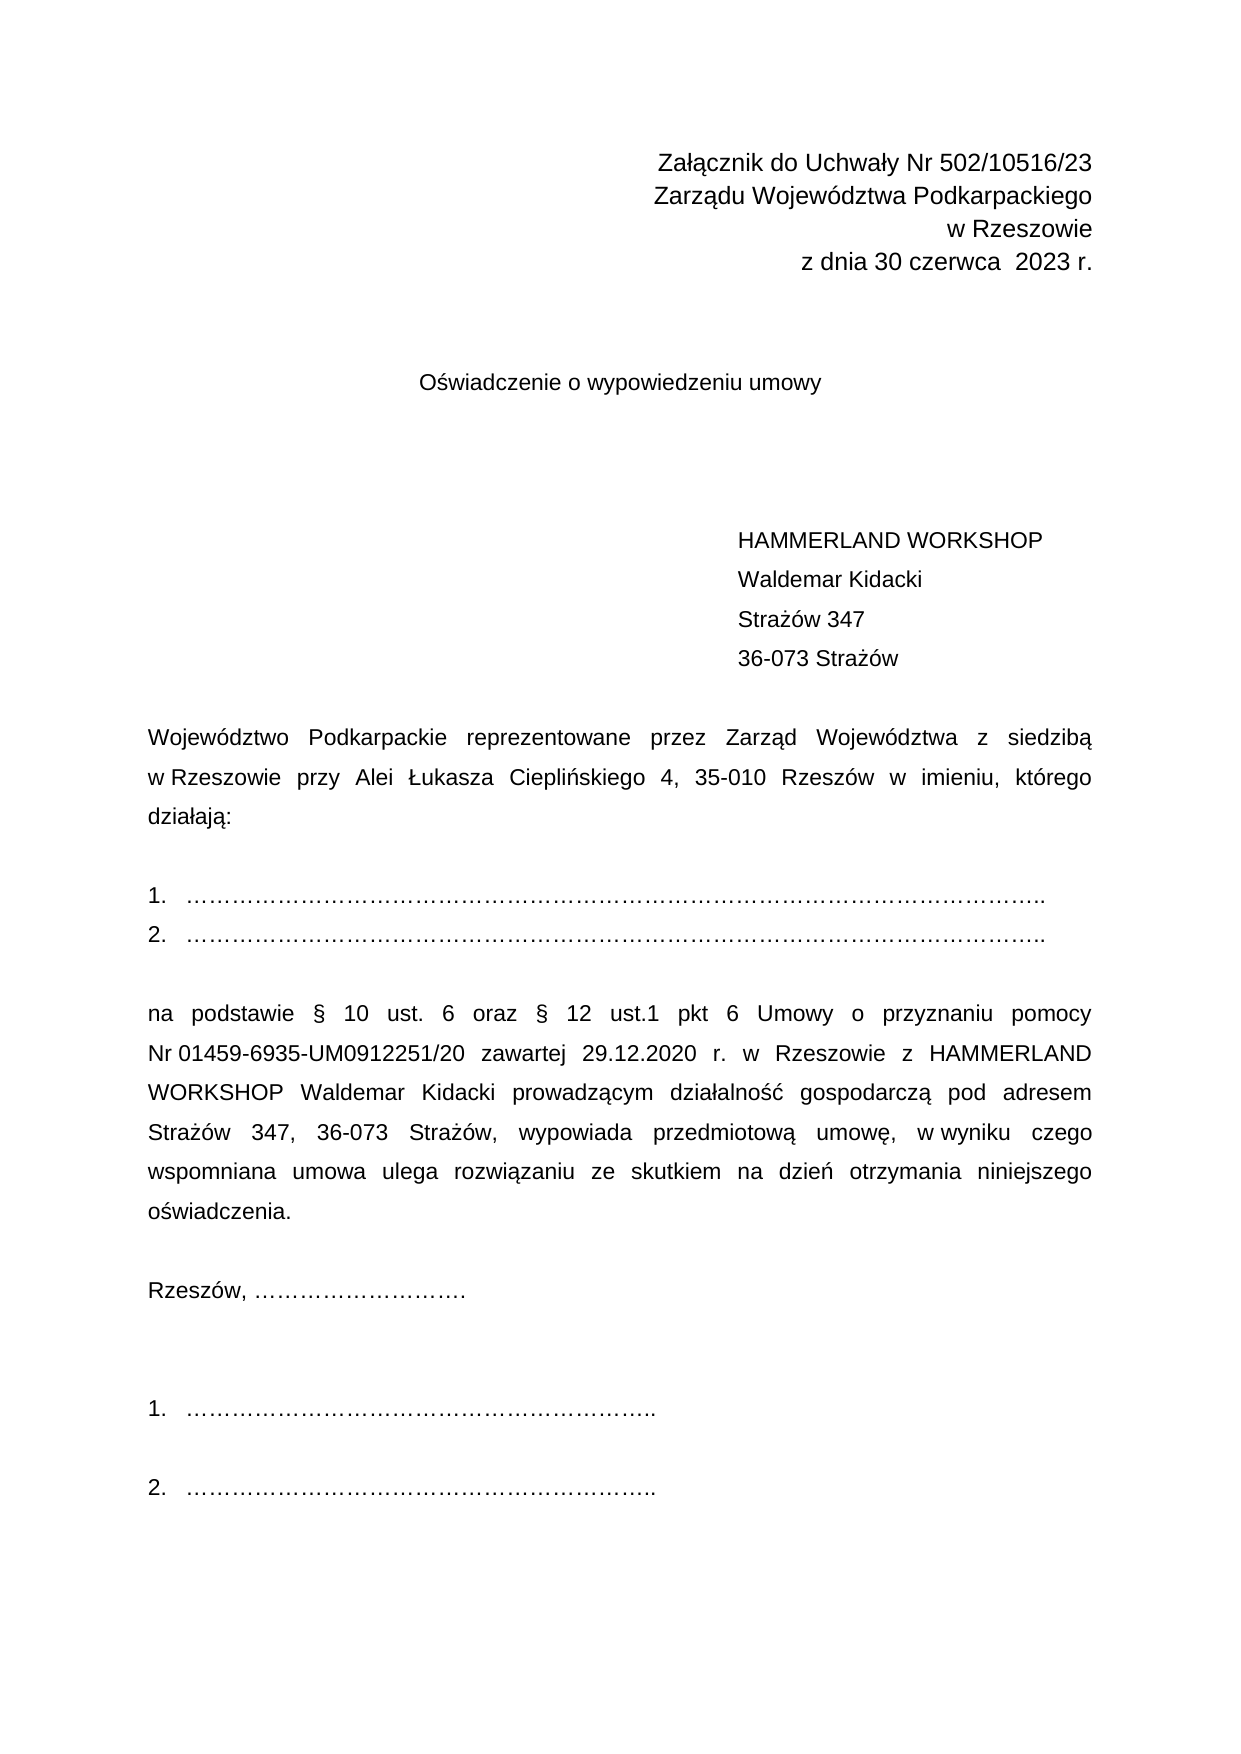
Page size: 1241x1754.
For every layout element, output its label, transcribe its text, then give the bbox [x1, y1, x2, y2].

text Załącznik do Uchwały Nr 502/10516/23 [148, 148, 1093, 176]
text Województwo Podkarpackie reprezentowane przez Zarząd Województwa z siedzibą w Rzeszowie przy Alei Łukasza Cieplińskiego 4, 35-010 Rzeszów w imieniu, którego działają: [148, 724, 1093, 829]
text Zarządu Województwa Podkarpackiego [148, 181, 1093, 209]
list …………………………………………………….. [148, 1395, 1093, 1422]
text Rzeszów, ………………………. [148, 1277, 1093, 1303]
list ………………………………………………………………………………………………….. [148, 882, 1093, 908]
text Waldemar Kidacki [738, 566, 1093, 592]
text na podstawie § 10 ust. 6 oraz § 12 ust.1 pkt 6 Umowy o przyznaniu pomocy Nr 01459-6935-UM0912251/20 zawartej 29.12.2020 r. w Rzeszowie z HAMMERLAND WORKSHOP Waldemar Kidacki prowadzącym działalność gospodarczą pod adresem Strażów 347, 36-073 Strażów, wypowiada przedmiotową umowę, w wyniku czego wspomniana umowa ulega rozwiązaniu ze skutkiem na dzień otrzymania niniejszego oświadczenia. [148, 1000, 1093, 1224]
text Oświadczenie o wypowiedzeniu umowy [148, 369, 1093, 395]
text z dnia 30 czerwca 2023 r. [148, 247, 1093, 275]
list …………………………………………………….. [148, 1474, 1093, 1501]
text Strażów 347 [738, 606, 1093, 632]
text HAMMERLAND WORKSHOP [738, 527, 1093, 553]
list ………………………………………………………………………………………………….. [148, 921, 1093, 948]
text w Rzeszowie [148, 214, 1093, 242]
text 36-073 Strażów [738, 645, 1093, 671]
